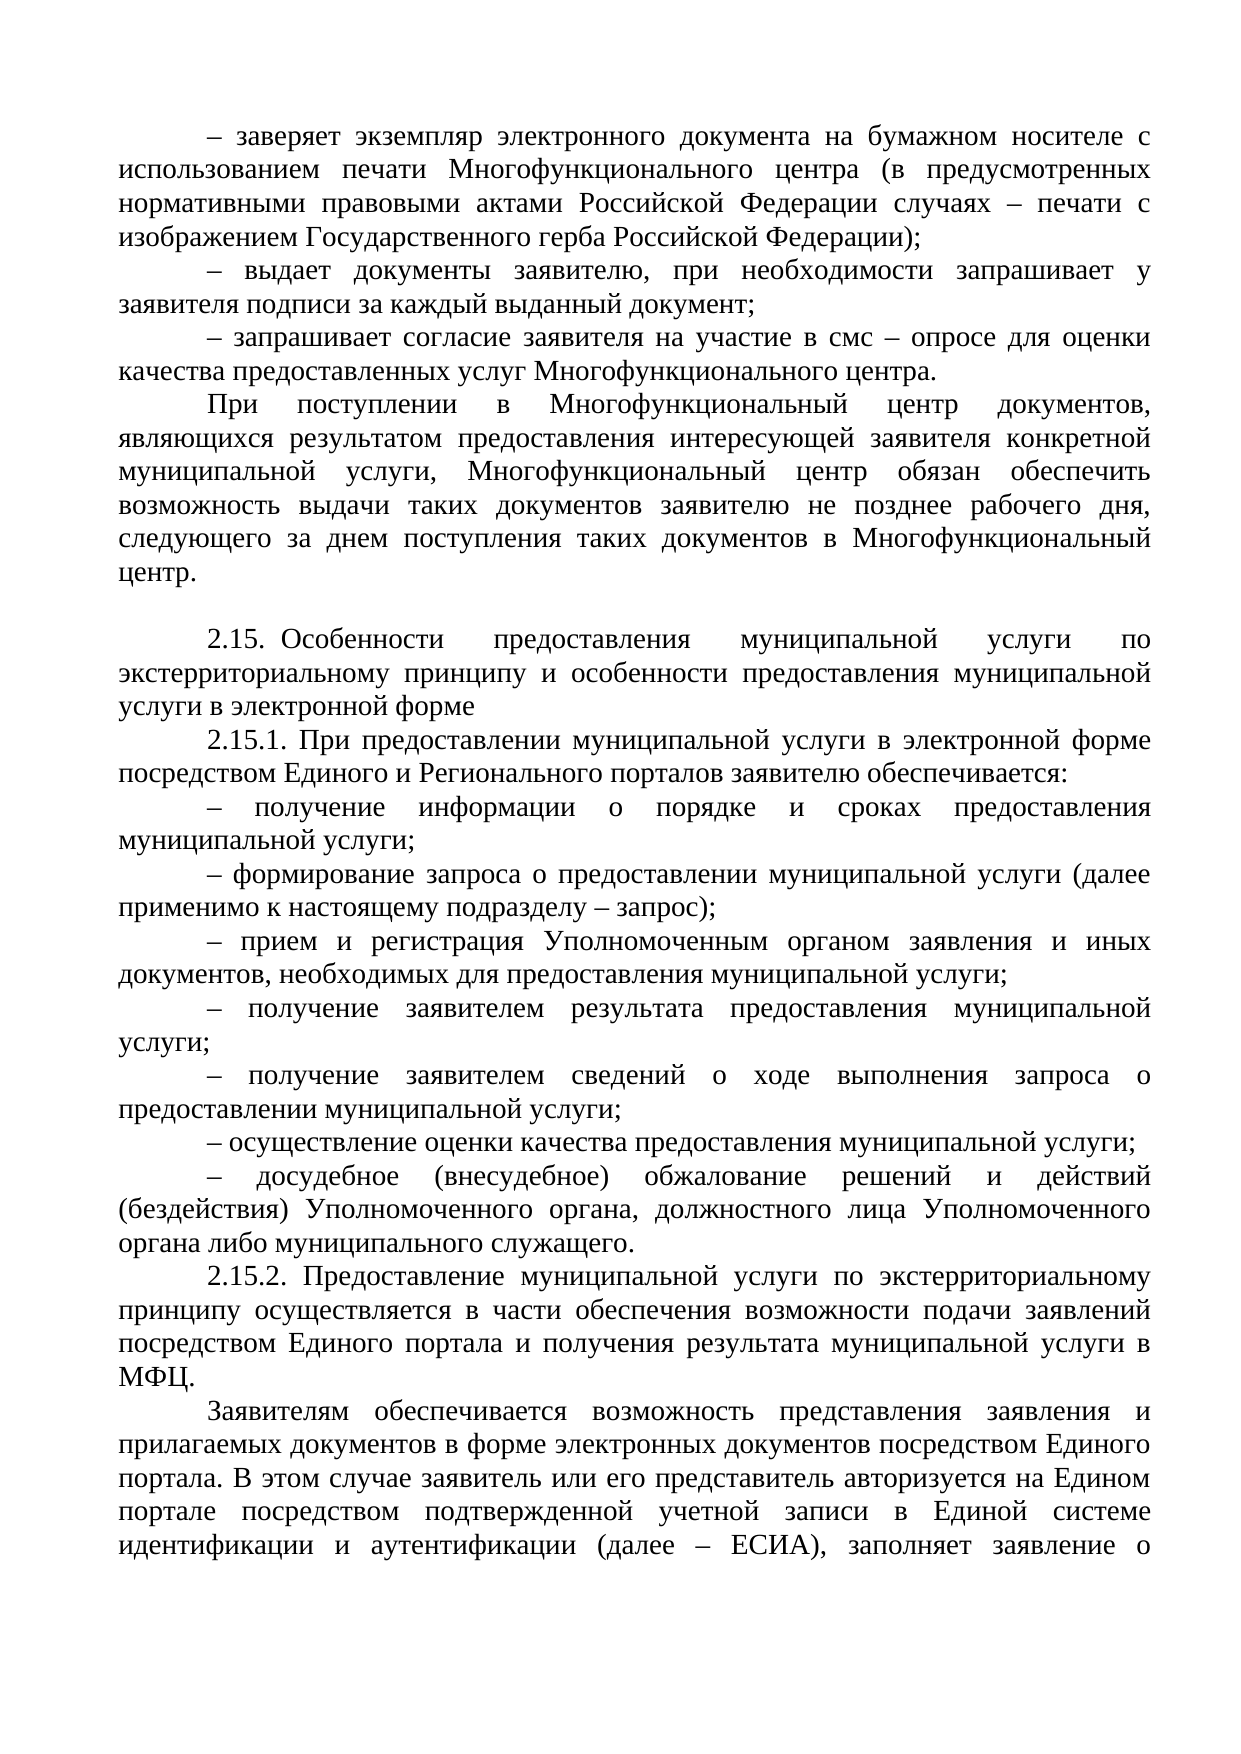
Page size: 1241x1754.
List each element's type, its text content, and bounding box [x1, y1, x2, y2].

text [118, 1393, 1152, 1560]
text При поступлении в Многофункциональный центр документов, являющихся результатом предоставления интересующей заявителя конкретной муниципальной услуги, Многофункциональный центр обязан обеспечить возможность выдачи таких документов заявителю не позднее рабочего дня, следующего за днем поступления таких документов в Многофункциональный центр. [118, 386, 1152, 588]
text – получение заявителем результата предоставления муниципальной услуги; [118, 990, 1152, 1057]
text 2.15. Особенности предоставления муниципальной услуги по экстерриториальному принципу и особенности предоставления муниципальной услуги в электронной форме [118, 621, 1152, 722]
text 2.15.1. При предоставлении муниципальной услуги в электронной форме посредством Единого и Регионального порталов заявителю обеспечивается: [118, 722, 1152, 789]
text – получение заявителем сведений о ходе выполнения запроса о предоставлении муниципальной услуги; [118, 1057, 1152, 1124]
text – осуществление оценки качества предоставления муниципальной услуги; [118, 1124, 1152, 1158]
text – формирование запроса о предоставлении муниципальной услуги (далее применимо к настоящему подразделу – запрос); [118, 856, 1152, 923]
text – досудебное (внесудебное) обжалование решений и действий (бездействия) Уполномоченного органа, должностного лица Уполномоченного органа либо муниципального служащего. [118, 1158, 1152, 1258]
text 2.15.2. Предоставление муниципальной услуги по экстерриториальному принципу осуществляется в части обеспечения возможности подачи заявлений посредством Единого портала и получения результата муниципальной услуги в МФЦ. [118, 1258, 1152, 1393]
text – запрашивает согласие заявителя на участие в смс – опросе для оценки качества предоставленных услуг Многофункционального центра. [118, 319, 1152, 386]
text – прием и регистрация Уполномоченным органом заявления и иных документов, необходимых для предоставления муниципальной услуги; [118, 923, 1152, 990]
text – получение информации о порядке и сроках предоставления муниципальной услуги; [118, 789, 1152, 856]
text – выдает документы заявителю, при необходимости запрашивает у заявителя подписи за каждый выданный документ; [118, 252, 1152, 319]
text – заверяет экземпляр электронного документа на бумажном носителе с использованием печати Многофункционального центра (в предусмотренных нормативными правовыми актами Российской Федерации случаях – печати с изображением Государственного герба Российской Федерации); [118, 118, 1152, 252]
